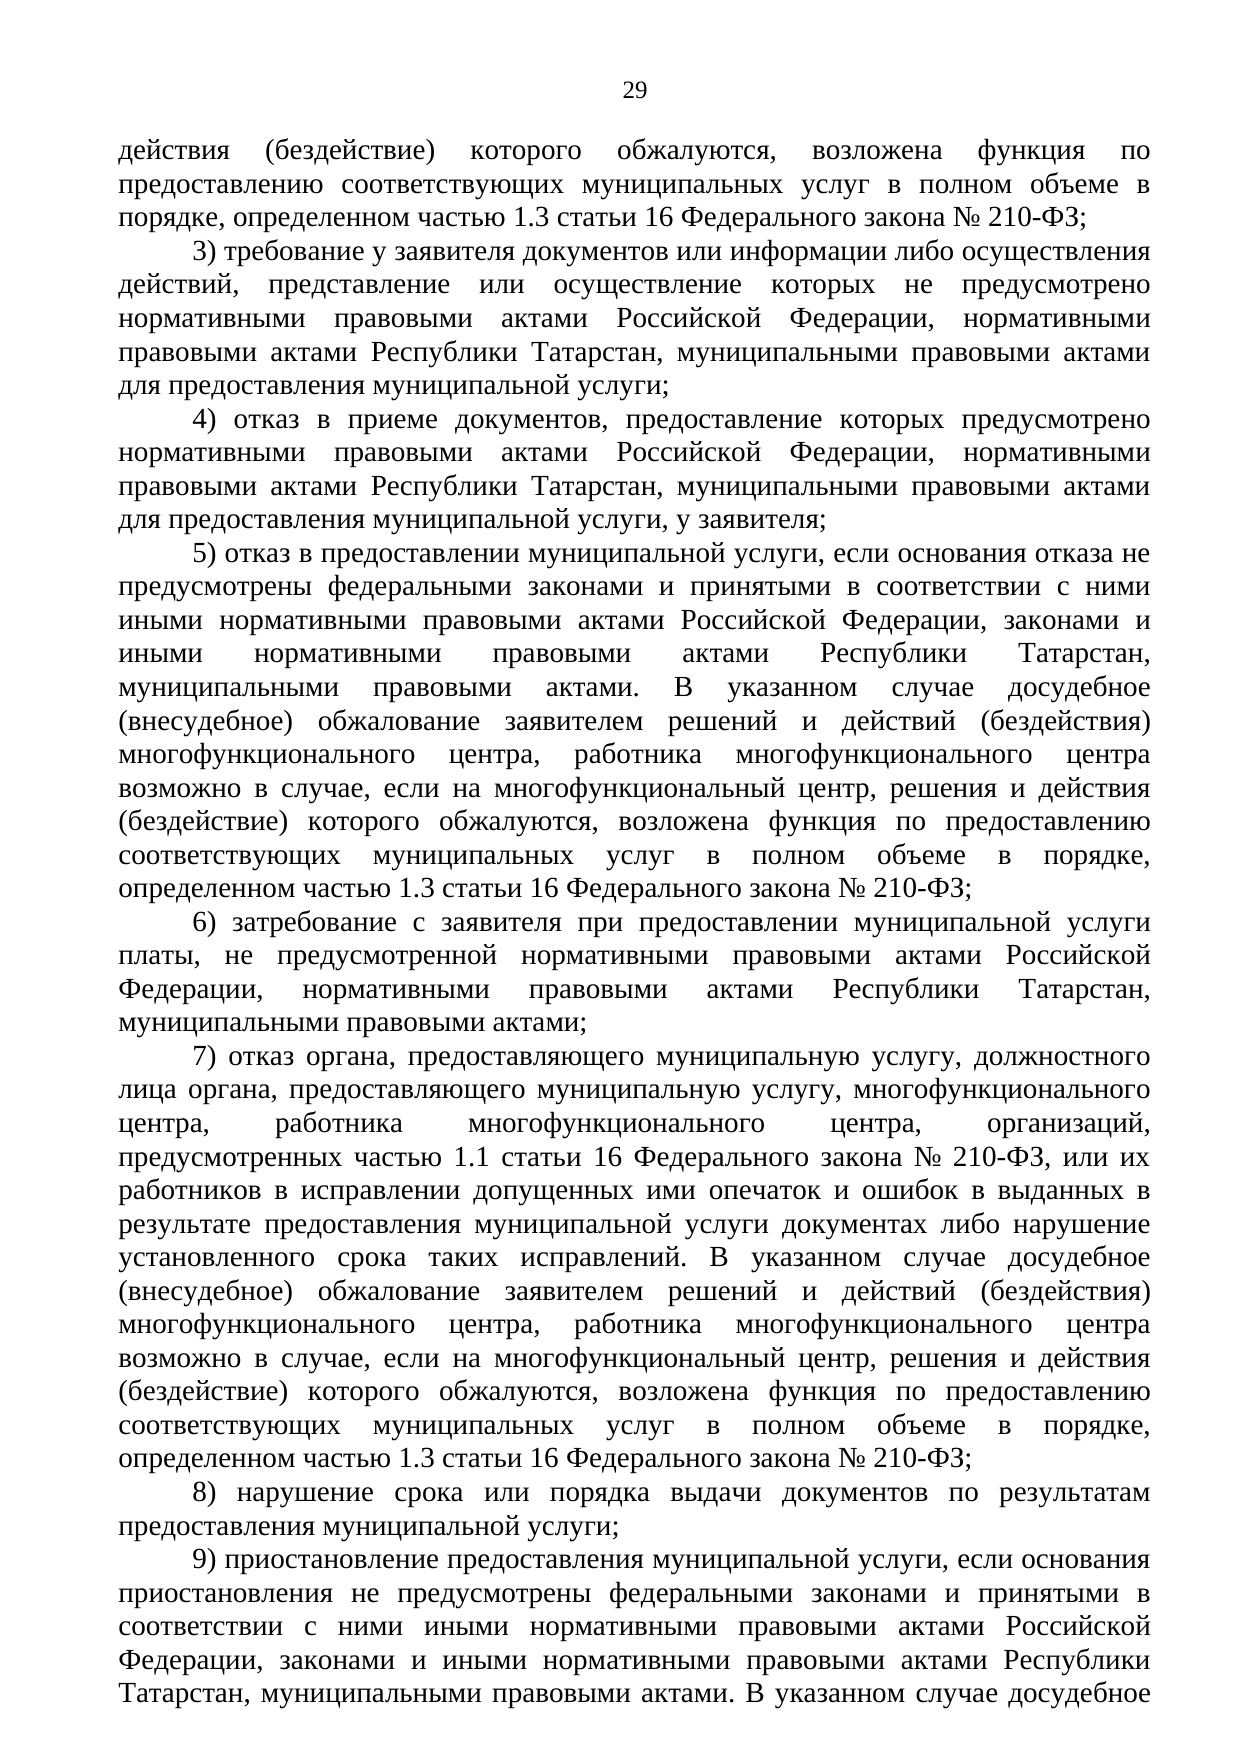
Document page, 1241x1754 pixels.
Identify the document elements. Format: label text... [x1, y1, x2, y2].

text 8) нарушение срока или порядка выдачи документов по результатам предоставления муниципальной услуги; [118, 1474, 1152, 1541]
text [118, 1541, 1152, 1709]
text 6) затребование с заявителя при предоставлении муниципальной услуги платы, не предусмотренной нормативными правовыми актами Российской Федерации, нормативными правовыми актами Республики Татарстан, муниципальными правовыми актами; [118, 904, 1152, 1038]
text 3) требование у заявителя документов или информации либо осуществления действий, представление или осуществление которых не предусмотрено нормативными правовыми актами Российской Федерации, нормативными правовыми актами Республики Татарстан, муниципальными правовыми актами для предоставления муниципальной услуги; [118, 233, 1152, 401]
text 5) отказ в предоставлении муниципальной услуги, если основания отказа не предусмотрены федеральными законами и принятыми в соответствии с ними иными нормативными правовыми актами Российской Федерации, законами и иными нормативными правовыми актами Республики Татарстан, муниципальными правовыми актами. В указанном случае досудебное (внесудебное) обжалование заявителем решений и действий (бездействия) многофункционального центра, работника многофункционального центра возможно в случае, если на многофункциональный центр, решения и действия (бездействие) которого обжалуются, возложена функция по предоставлению соответствующих муниципальных услуг в полном объеме в порядке, определенном частью 1.3 статьи 16 Федерального закона № 210-ФЗ; [118, 535, 1152, 904]
text 4) отказ в приеме документов, предоставление которых предусмотрено нормативными правовыми актами Российской Федерации, нормативными правовыми актами Республики Татарстан, муниципальными правовыми актами для предоставления муниципальной услуги, у заявителя; [118, 401, 1152, 535]
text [118, 132, 1152, 233]
text 7) отказ органа, предоставляющего муниципальную услугу, должностного лица органа, предоставляющего муниципальную услугу, многофункционального центра, работника многофункционального центра, организаций, предусмотренных частью 1.1 статьи 16 Федерального закона № 210-ФЗ, или их работников в исправлении допущенных ими опечаток и ошибок в выданных в результате предоставления муниципальной услуги документах либо нарушение установленного срока таких исправлений. В указанном случае досудебное (внесудебное) обжалование заявителем решений и действий (бездействия) многофункционального центра, работника многофункционального центра возможно в случае, если на многофункциональный центр, решения и действия (бездействие) которого обжалуются, возложена функция по предоставлению соответствующих муниципальных услуг в полном объеме в порядке, определенном частью 1.3 статьи 16 Федерального закона № 210-ФЗ; [118, 1038, 1152, 1474]
